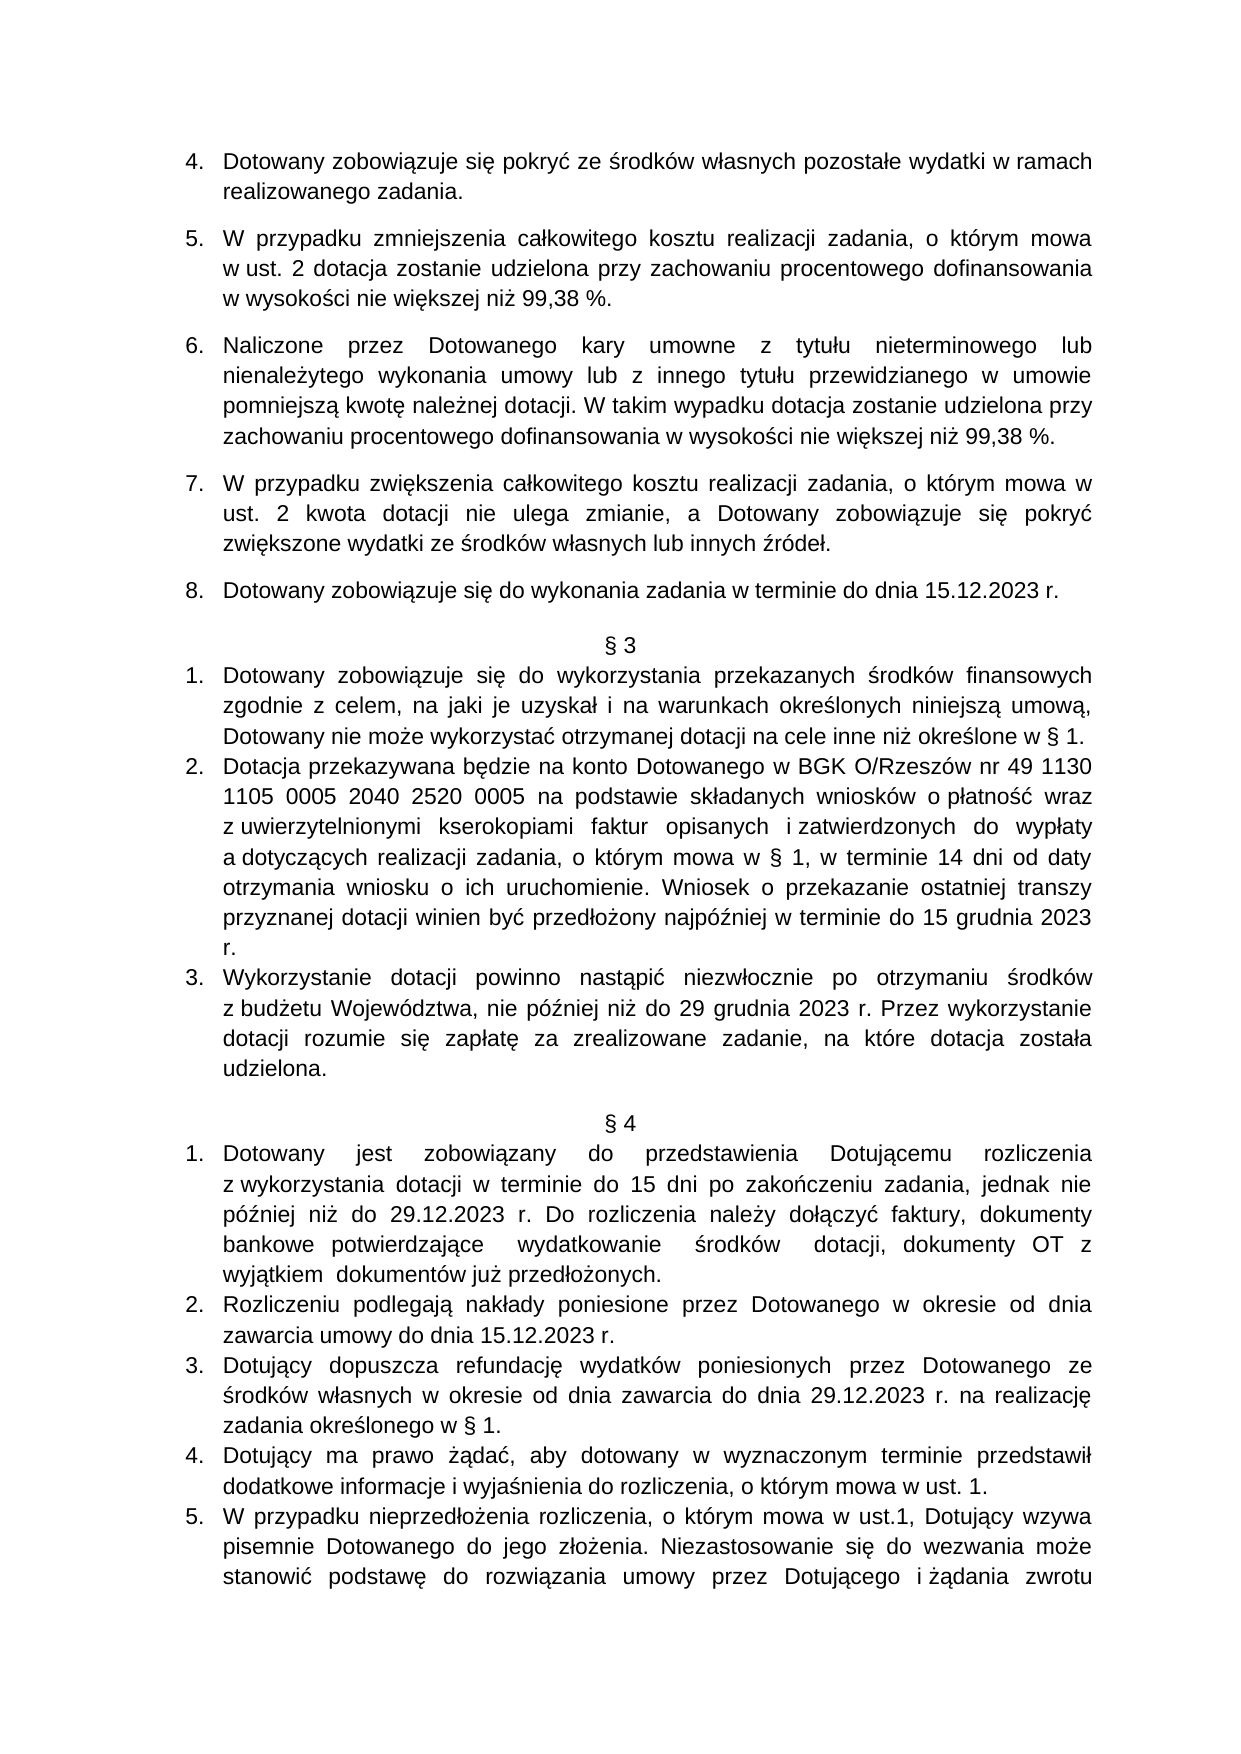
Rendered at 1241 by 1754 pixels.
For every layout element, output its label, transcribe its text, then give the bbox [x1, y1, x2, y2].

list Dotujący dopuszcza refundację wydatków poniesionych przez Dotowanego ze środków własnych w okresie od dnia zawarcia do dnia 29.12.2023 r. na realizację zadania określonego w § 1. [185, 1352, 1093, 1438]
text § 4 [148, 1110, 1093, 1136]
list Rozliczeniu podlegają nakłady poniesione przez Dotowanego w okresie od dnia zawarcia umowy do dnia 15.12.2023 r. [185, 1291, 1093, 1348]
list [185, 1503, 1093, 1589]
list Dotujący ma prawo żądać, aby dotowany w wyznaczonym terminie przedstawił dodatkowe informacje i wyjaśnienia do rozliczenia, o którym mowa w ust. 1. [185, 1442, 1093, 1499]
list W przypadku zmniejszenia całkowitego kosztu realizacji zadania, o którym mowa w ust. 2 dotacja zostanie udzielona przy zachowaniu procentowego dofinansowania w wysokości nie większej niż 99,38 %. [185, 225, 1093, 311]
list Wykorzystanie dotacji powinno nastąpić niezwłocznie po otrzymaniu środków z budżetu Województwa, nie później niż do 29 grudnia 2023 r. Przez wykorzystanie dotacji rozumie się zapłatę za zrealizowane zadanie, na które dotacja została udzielona. [185, 964, 1093, 1081]
list Dotowany jest zobowiązany do przedstawienia Dotującemu rozliczenia z wykorzystania dotacji w terminie do 15 dni po zakończeniu zadania, jednak nie później niż do 29.12.2023 r. Do rozliczenia należy dołączyć faktury, dokumenty bankowe potwierdzające wydatkowanie środków dotacji, dokumenty OT z wyjątkiem dokumentów już przedłożonych. [185, 1140, 1093, 1287]
list Naliczone przez Dotowanego kary umowne z tytułu nieterminowego lub nienależytego wykonania umowy lub z innego tytułu przewidzianego w umowie pomniejszą kwotę należnej dotacji. W takim wypadku dotacja zostanie udzielona przy zachowaniu procentowego dofinansowania w wysokości nie większej niż 99,38 %. [185, 332, 1093, 449]
text § 3 [148, 632, 1093, 658]
list W przypadku zwiększenia całkowitego kosztu realizacji zadania, o którym mowa w ust. 2 kwota dotacji nie ulega zmianie, a Dotowany zobowiązuje się pokryć zwiększone wydatki ze środków własnych lub innych źródeł. [185, 469, 1093, 556]
list Dotowany zobowiązuje się pokryć ze środków własnych pozostałe wydatki w ramach realizowanego zadania. [185, 148, 1093, 204]
list Dotacja przekazywana będzie na konto Dotowanego w BGK O/Rzeszów nr 49 1130 1105 0005 2040 2520 0005 na podstawie składanych wniosków o płatność wraz z uwierzytelnionymi kserokopiami faktur opisanych i zatwierdzonych do wypłaty a dotyczących realizacji zadania, o którym mowa w § 1, w terminie 14 dni od daty otrzymania wniosku o ich uruchomienie. Wniosek o przekazanie ostatniej transzy przyznanej dotacji winien być przedłożony najpóźniej w terminie do 15 grudnia 2023 r. [185, 753, 1093, 960]
list Dotowany zobowiązuje się do wykonania zadania w terminie do dnia 15.12.2023 r. [185, 577, 1093, 603]
list Dotowany zobowiązuje się do wykorzystania przekazanych środków finansowych zgodnie z celem, na jaki je uzyskał i na warunkach określonych niniejszą umową, Dotowany nie może wykorzystać otrzymanej dotacji na cele inne niż określone w § 1. [185, 662, 1093, 749]
